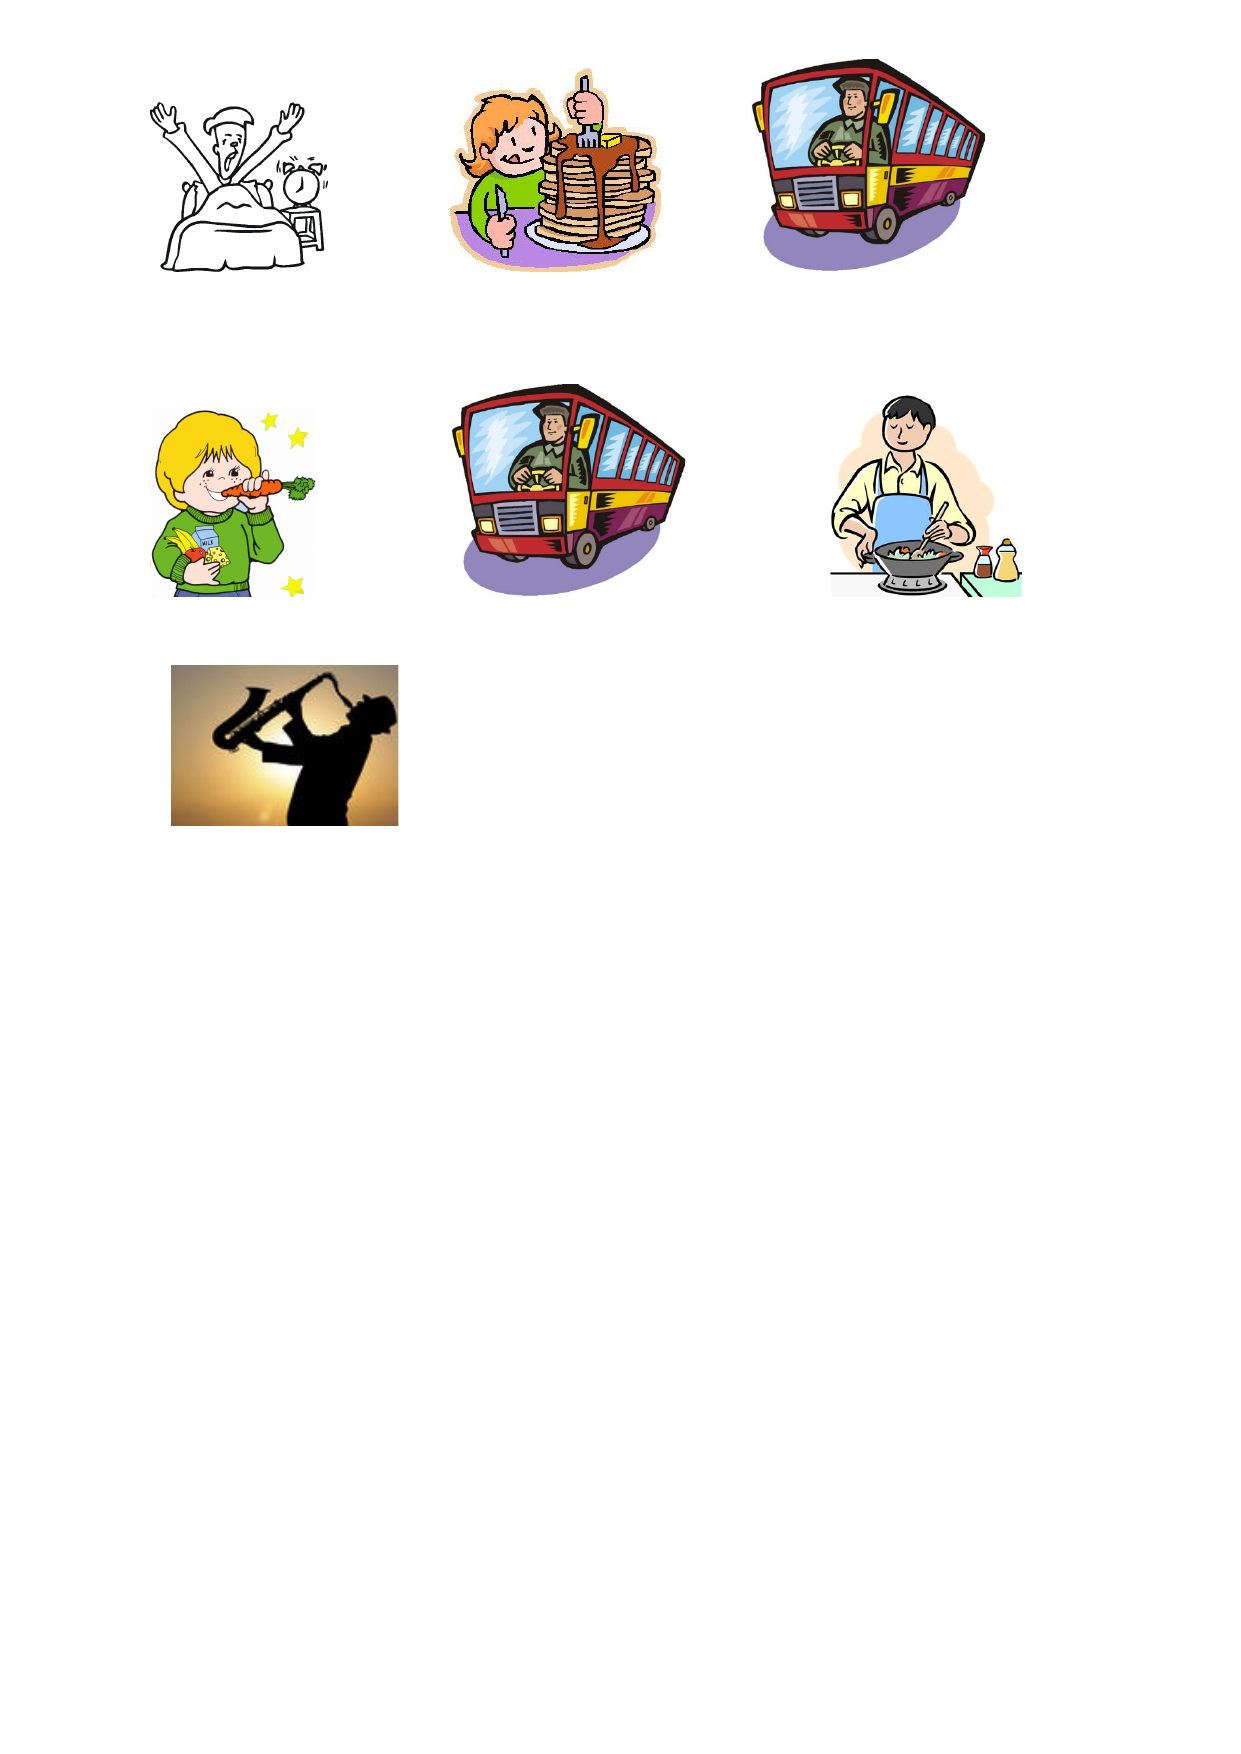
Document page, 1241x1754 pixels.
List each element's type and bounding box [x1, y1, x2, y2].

picture [171, 665, 399, 826]
picture [450, 384, 686, 597]
picture [450, 68, 661, 272]
picture [150, 101, 329, 272]
picture [750, 59, 986, 272]
picture [825, 395, 1027, 597]
picture [150, 408, 317, 597]
